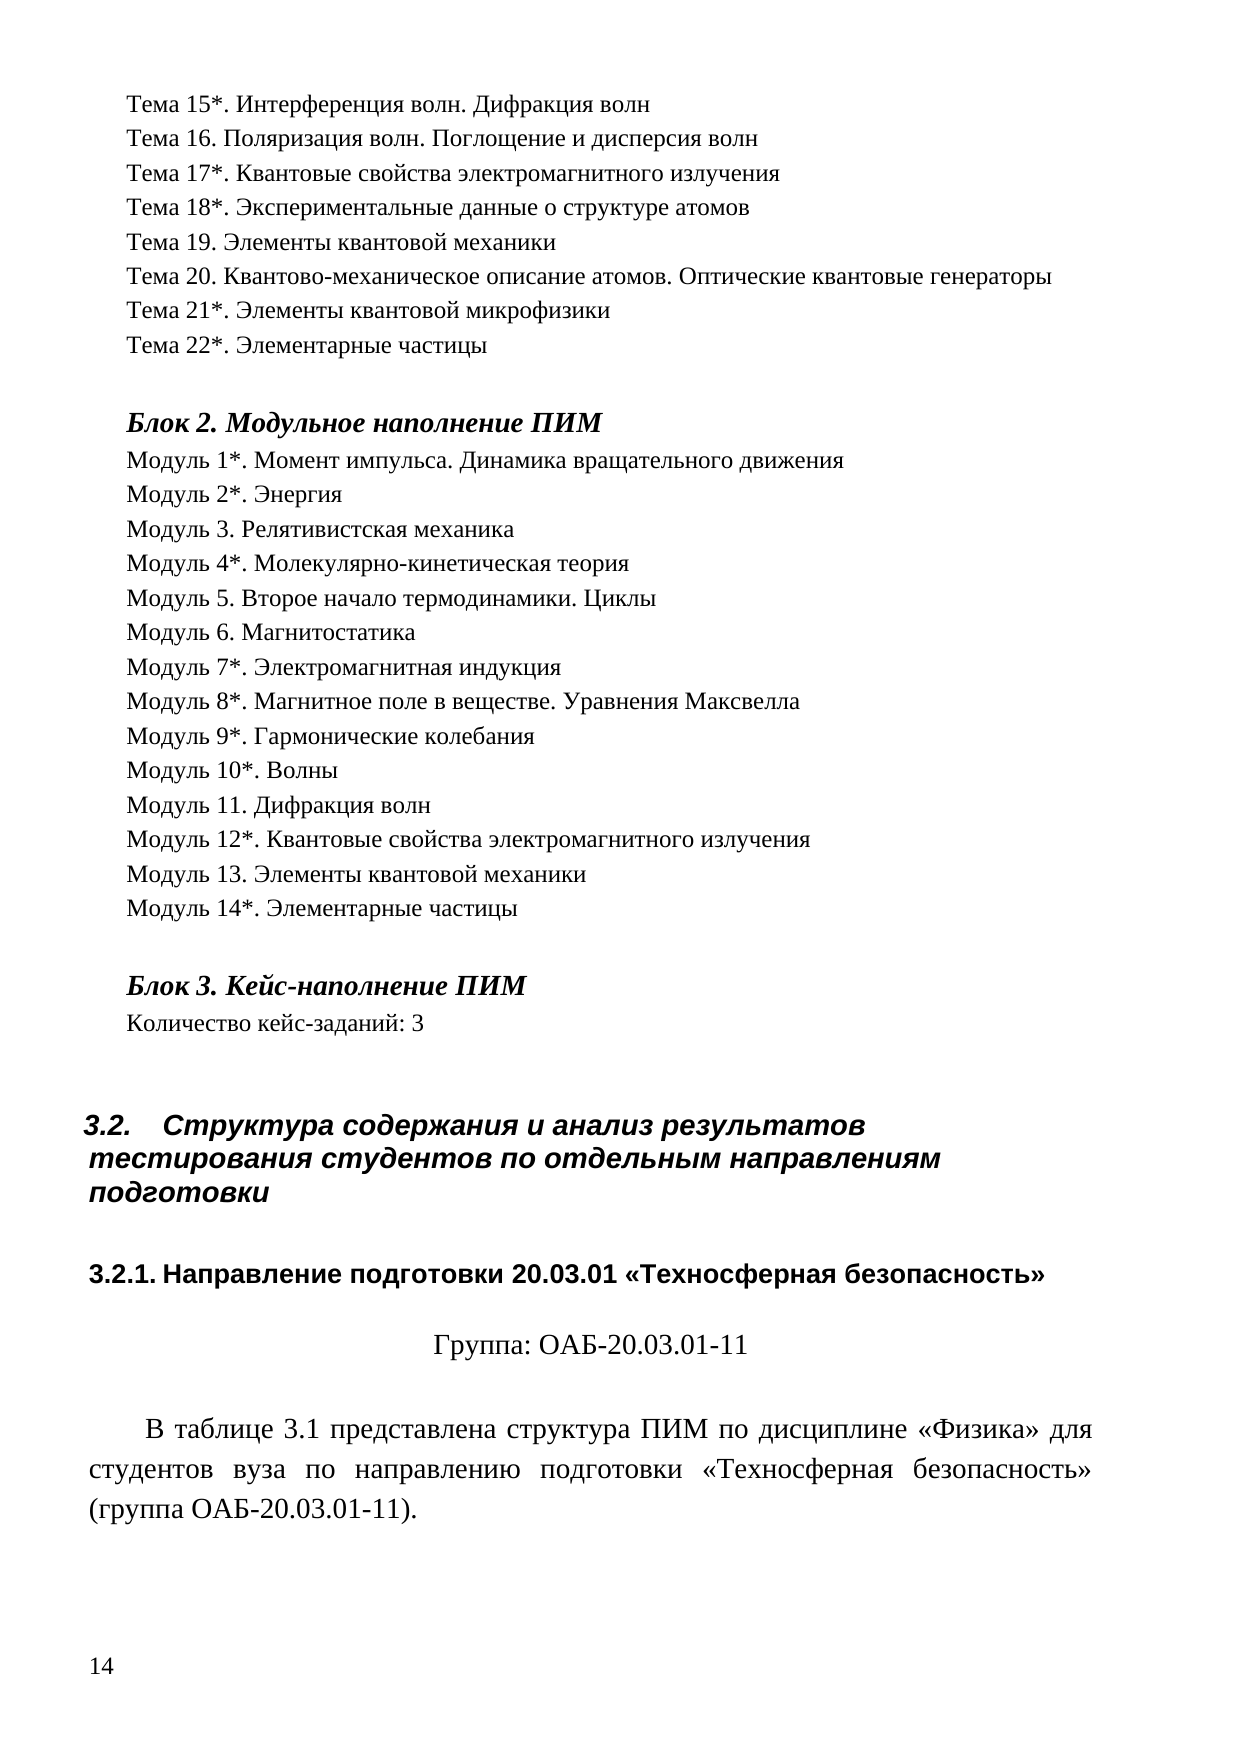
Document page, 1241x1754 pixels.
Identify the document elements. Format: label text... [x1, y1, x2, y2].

text Модуль 5. Второе начало термодинамики. Циклы [126, 583, 1092, 612]
text Тема 16. Поляризация волн. Поглощение и дисперсия волн [126, 123, 1092, 152]
text Тема 19. Элементы квантовой механики [126, 227, 1092, 255]
text Модуль 6. Магнитостатика [126, 617, 1092, 646]
text Направление подготовки 20.03.01 «Техносферная безопасность» [89, 1258, 1092, 1289]
text Тема 17*. Квантовые свойства электромагнитного излучения [126, 158, 1092, 186]
text Группа: ОАБ-20.03.01-11 [89, 1327, 1092, 1361]
text Тема 21*. Элементы квантовой микрофизики [126, 296, 1092, 324]
text Тема 15*. Интерференция волн. Дифракция волн [126, 89, 1092, 117]
text Модуль 9*. Гармонические колебания [126, 721, 1092, 749]
text Модуль 8*. Магнитное поле в веществе. Уравнения Максвелла [126, 686, 1092, 715]
text Блок 3. Кейс-наполнение ПИМ [126, 968, 1092, 1001]
text Модуль 12*. Квантовые свойства электромагнитного излучения [126, 824, 1092, 853]
text Модуль 11. Дифракция волн [126, 790, 1092, 818]
text Тема 20. Квантово-механическое описание атомов. Оптические квантовые генераторы [126, 261, 1092, 290]
text Модуль 13. Элементы квантовой механики [126, 859, 1092, 887]
text Количество кейс-заданий: 3 [126, 1008, 1092, 1037]
text Блок 2. Модульное наполнение ПИМ [126, 405, 1092, 438]
text Модуль 2*. Энергия [126, 479, 1092, 508]
text Модуль 1*. Момент импульса. Динамика вращательного движения [126, 445, 1092, 474]
text Модуль 3. Релятивистская механика [126, 514, 1092, 543]
text Модуль 14*. Элементарные частицы [126, 893, 1092, 922]
text Тема 18*. Экспериментальные данные о структуре атомов [126, 192, 1092, 221]
text Модуль 10*. Волны [126, 755, 1092, 784]
text Модуль 4*. Молекулярно-кинетическая теория [126, 548, 1092, 577]
text Модуль 7*. Электромагнитная индукция [126, 652, 1092, 681]
text Тема 22*. Элементарные частицы [126, 330, 1092, 359]
subtitle Структура содержания и анализ результатов тестирования студентов по отдельным направлениям подготовки [89, 1108, 1092, 1208]
text В таблице 3.1 представлена структура ПИМ по дисциплине «Физика» для студентов вуза по направлению подготовки «Техносферная безопасность» (группа ОАБ-20.03.01-11). [89, 1411, 1092, 1525]
